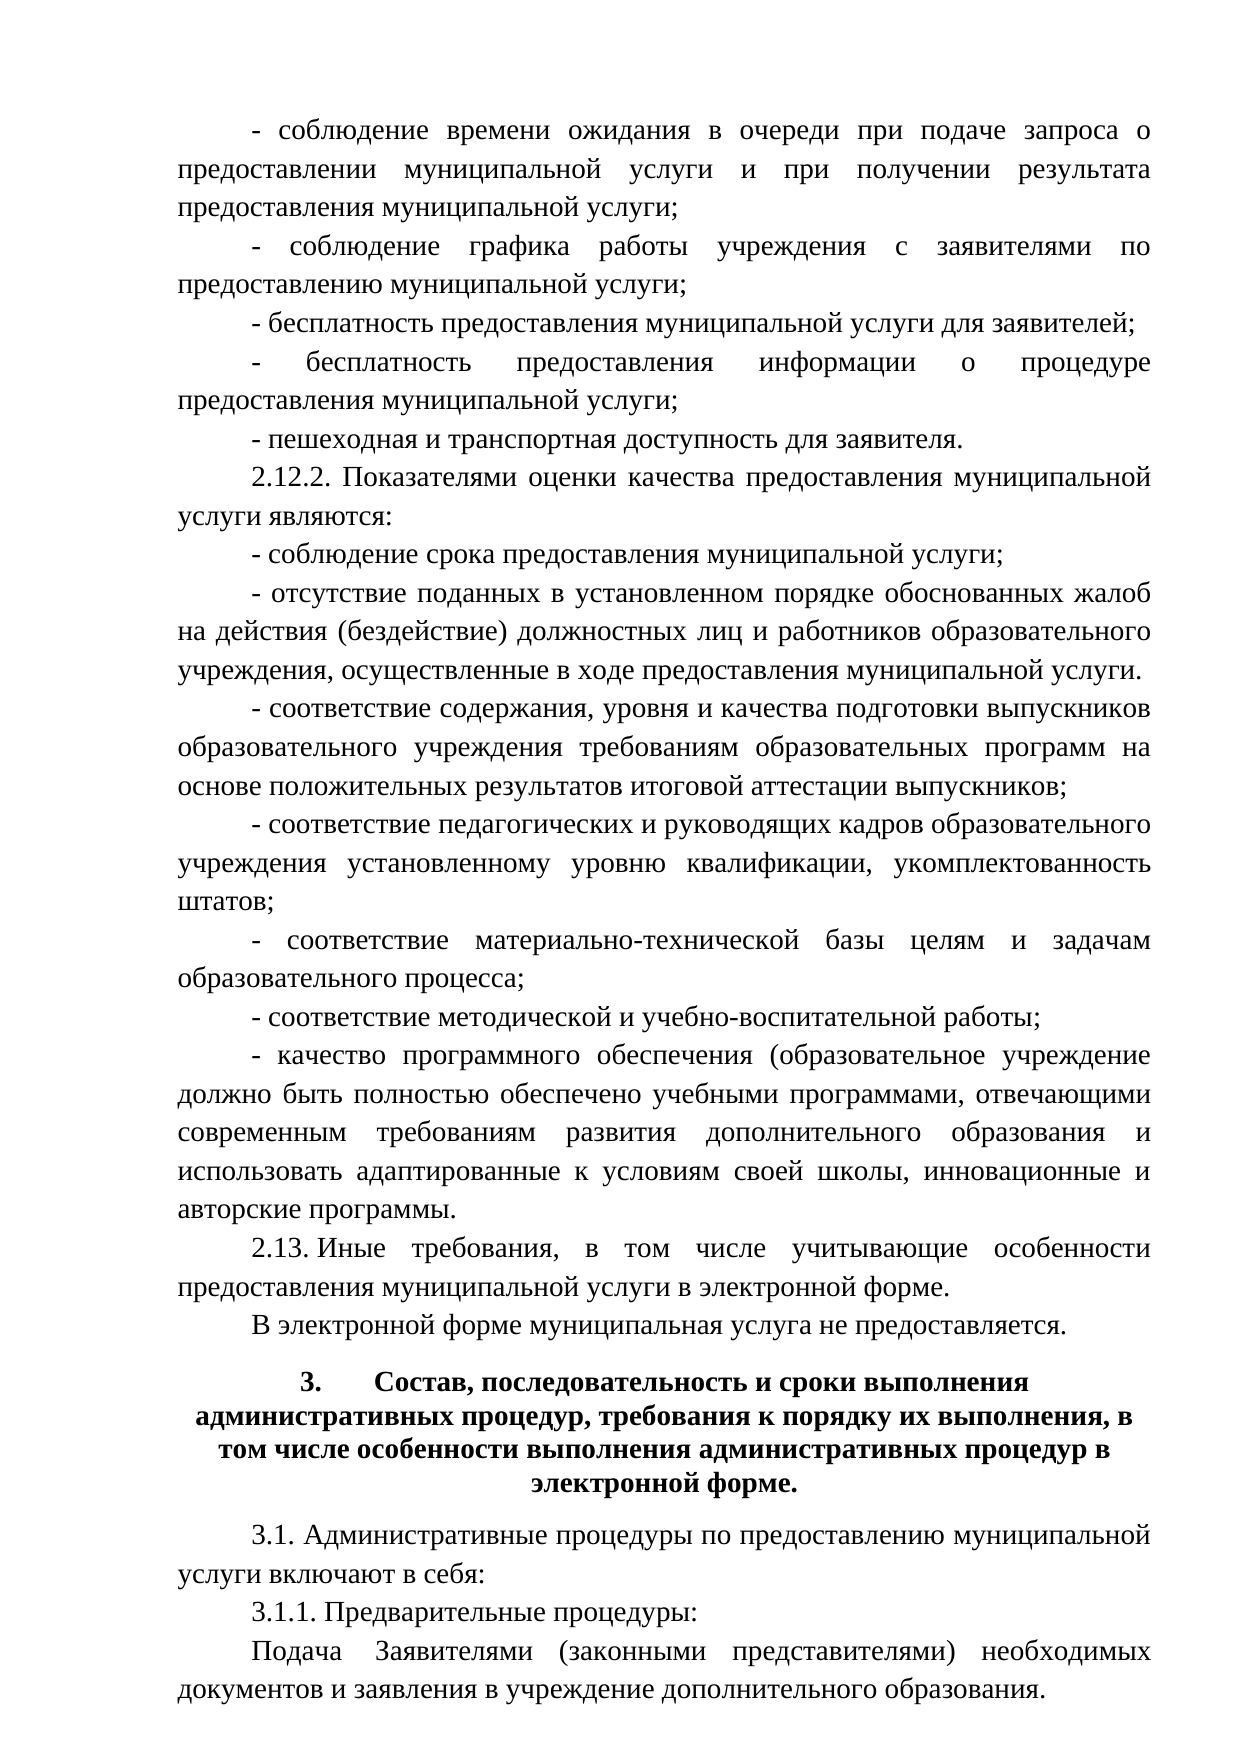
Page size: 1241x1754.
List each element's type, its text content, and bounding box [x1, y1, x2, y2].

text 3.1.1. Предварительные процедуры: [177, 1594, 1152, 1628]
text - соблюдение времени ожидания в очереди при подаче запроса о предоставлении муниципальной услуги и при получении результата предоставления муниципальной услуги; [177, 112, 1152, 223]
text 2.12.2. Показателями оценки качества предоставления муниципальной услуги являются: [177, 459, 1152, 531]
text - отсутствие поданных в установленном порядке обоснованных жалоб на действия (бездействие) должностных лиц и работников образовательного учреждения, осуществленные в ходе предоставления муниципальной услуги. [177, 575, 1152, 686]
text 2.13. Иные требования, в том числе учитывающие особенности предоставления муниципальной услуги в электронной форме. [177, 1230, 1152, 1302]
text - соответствие материально-технической базы целям и задачам образовательного процесса; [177, 922, 1152, 994]
text - качество программного обеспечения (образовательное учреждение должно быть полностью обеспечено учебными программами, отвечающими современным требованиям развития дополнительного образования и использовать адаптированные к условиям своей школы, инновационные и авторские программы. [177, 1037, 1152, 1225]
text - бесплатность предоставления информации о процедуре предоставления муниципальной услуги; [177, 344, 1152, 416]
text - бесплатность предоставления муниципальной услуги для заявителей; [177, 305, 1152, 339]
text - соблюдение срока предоставления муниципальной услуги; [177, 536, 1152, 570]
text 3.1. Административные процедуры по предоставлению муниципальной услуги включают в себя: [177, 1517, 1152, 1589]
text - соответствие методической и учебно-воспитательной работы; [177, 999, 1152, 1032]
text - соответствие педагогических и руководящих кадров образовательного учреждения установленному уровню квалификации, укомплектованность штатов; [177, 806, 1152, 917]
text - соответствие содержания, уровня и качества подготовки выпускников образовательного учреждения требованиям образовательных программ на основе положительных результатов итоговой аттестации выпускников; [177, 691, 1152, 801]
text 3. Состав, последовательность и сроки выполнения административных процедур, требования к порядку их выполнения, в том числе особенности выполнения административных процедур в электронной форме. [177, 1364, 1152, 1499]
text - соблюдение графика работы учреждения с заявителями по предоставлению муниципальной услуги; [177, 228, 1152, 300]
text Подача Заявителями (законными представителями) необходимых документов и заявления в учреждение дополнительного образования. [177, 1633, 1152, 1705]
text - пешеходная и транспортная доступность для заявителя. [177, 421, 1152, 454]
text В электронной форме муниципальная услуга не предоставляется. [177, 1307, 1152, 1341]
